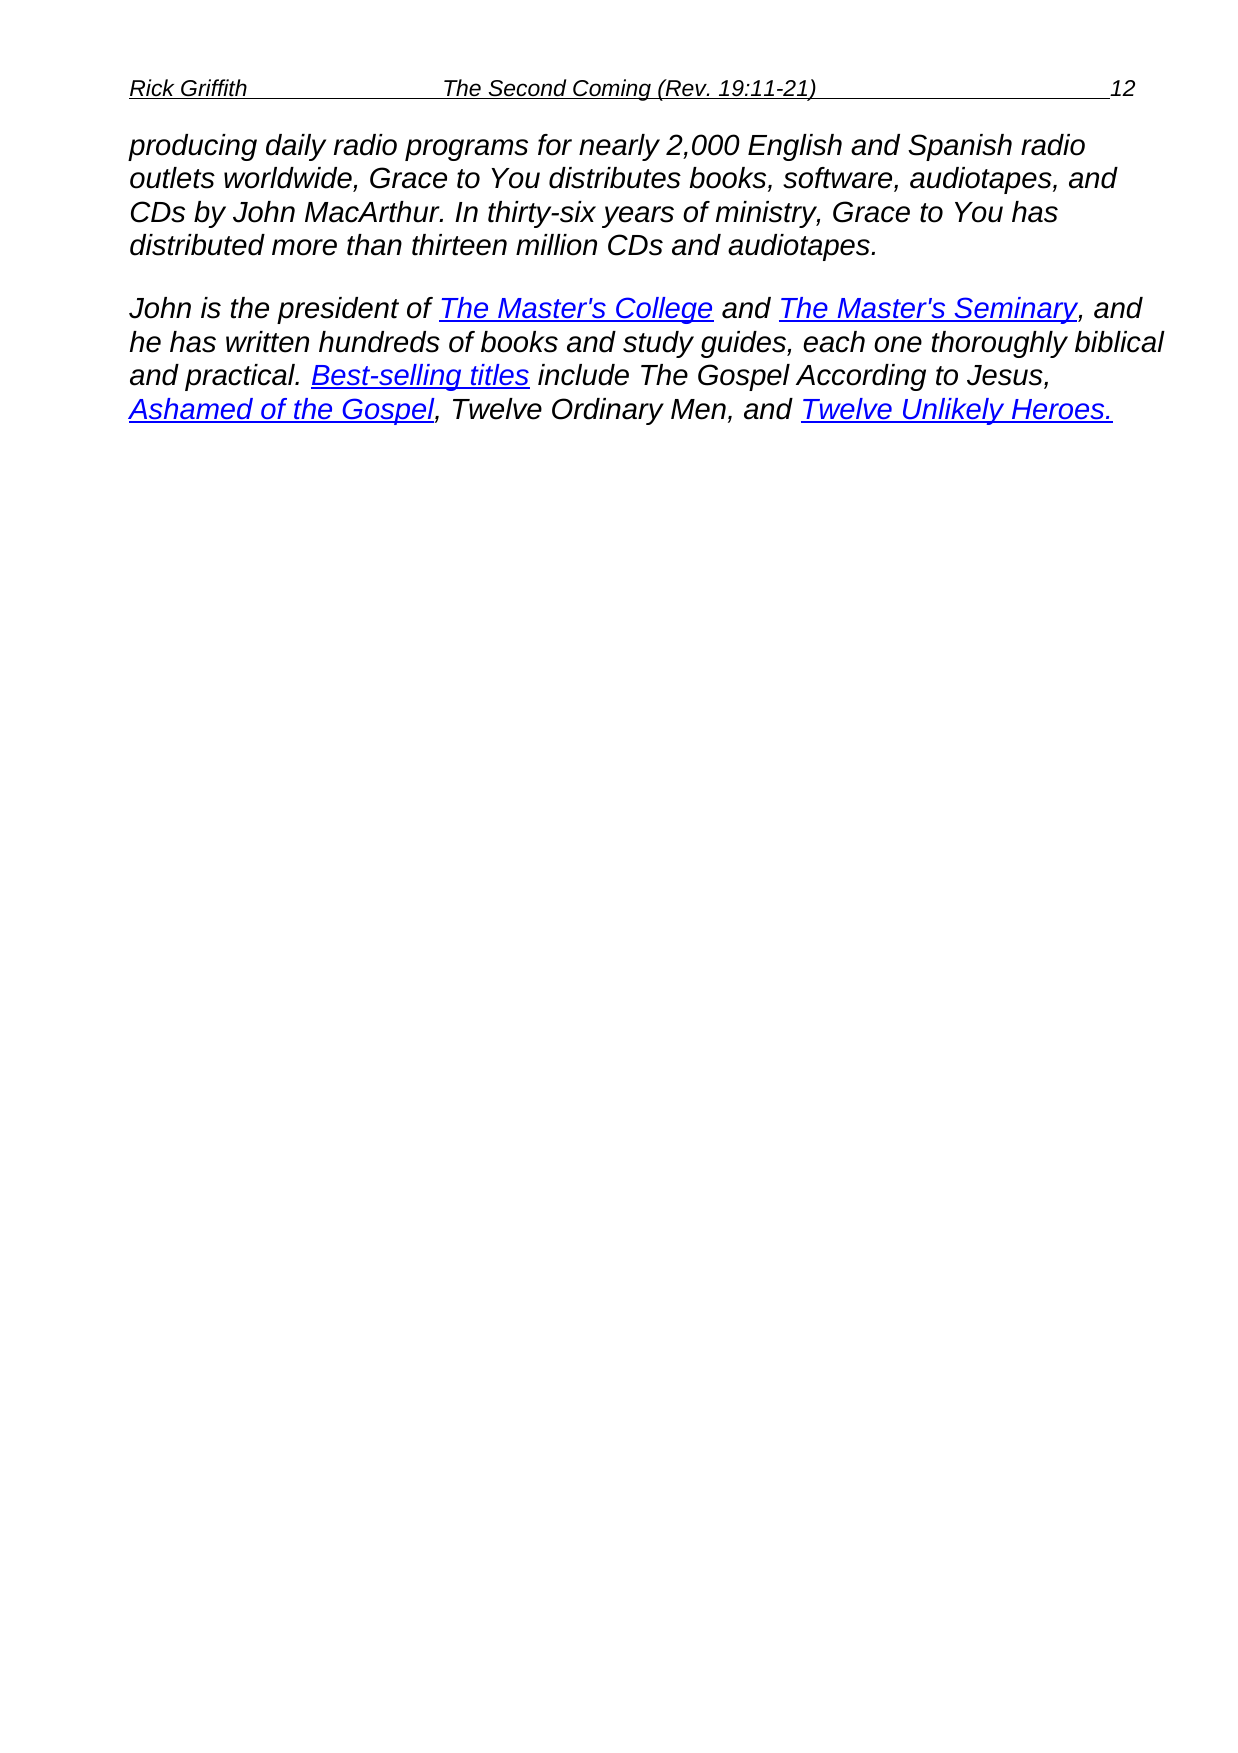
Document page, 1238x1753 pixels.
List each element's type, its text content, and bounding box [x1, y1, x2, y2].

text John is the president of The Master's College and The Master's Seminary, and he has written hundreds of books and study guides, each one thoroughly biblical and practical. Best-selling titles include The Gospel According to Jesus, Ashamed of the Gospel, Twelve Ordinary Men, and Twelve Unlikely Heroes. [129, 291, 1172, 425]
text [129, 128, 1172, 262]
